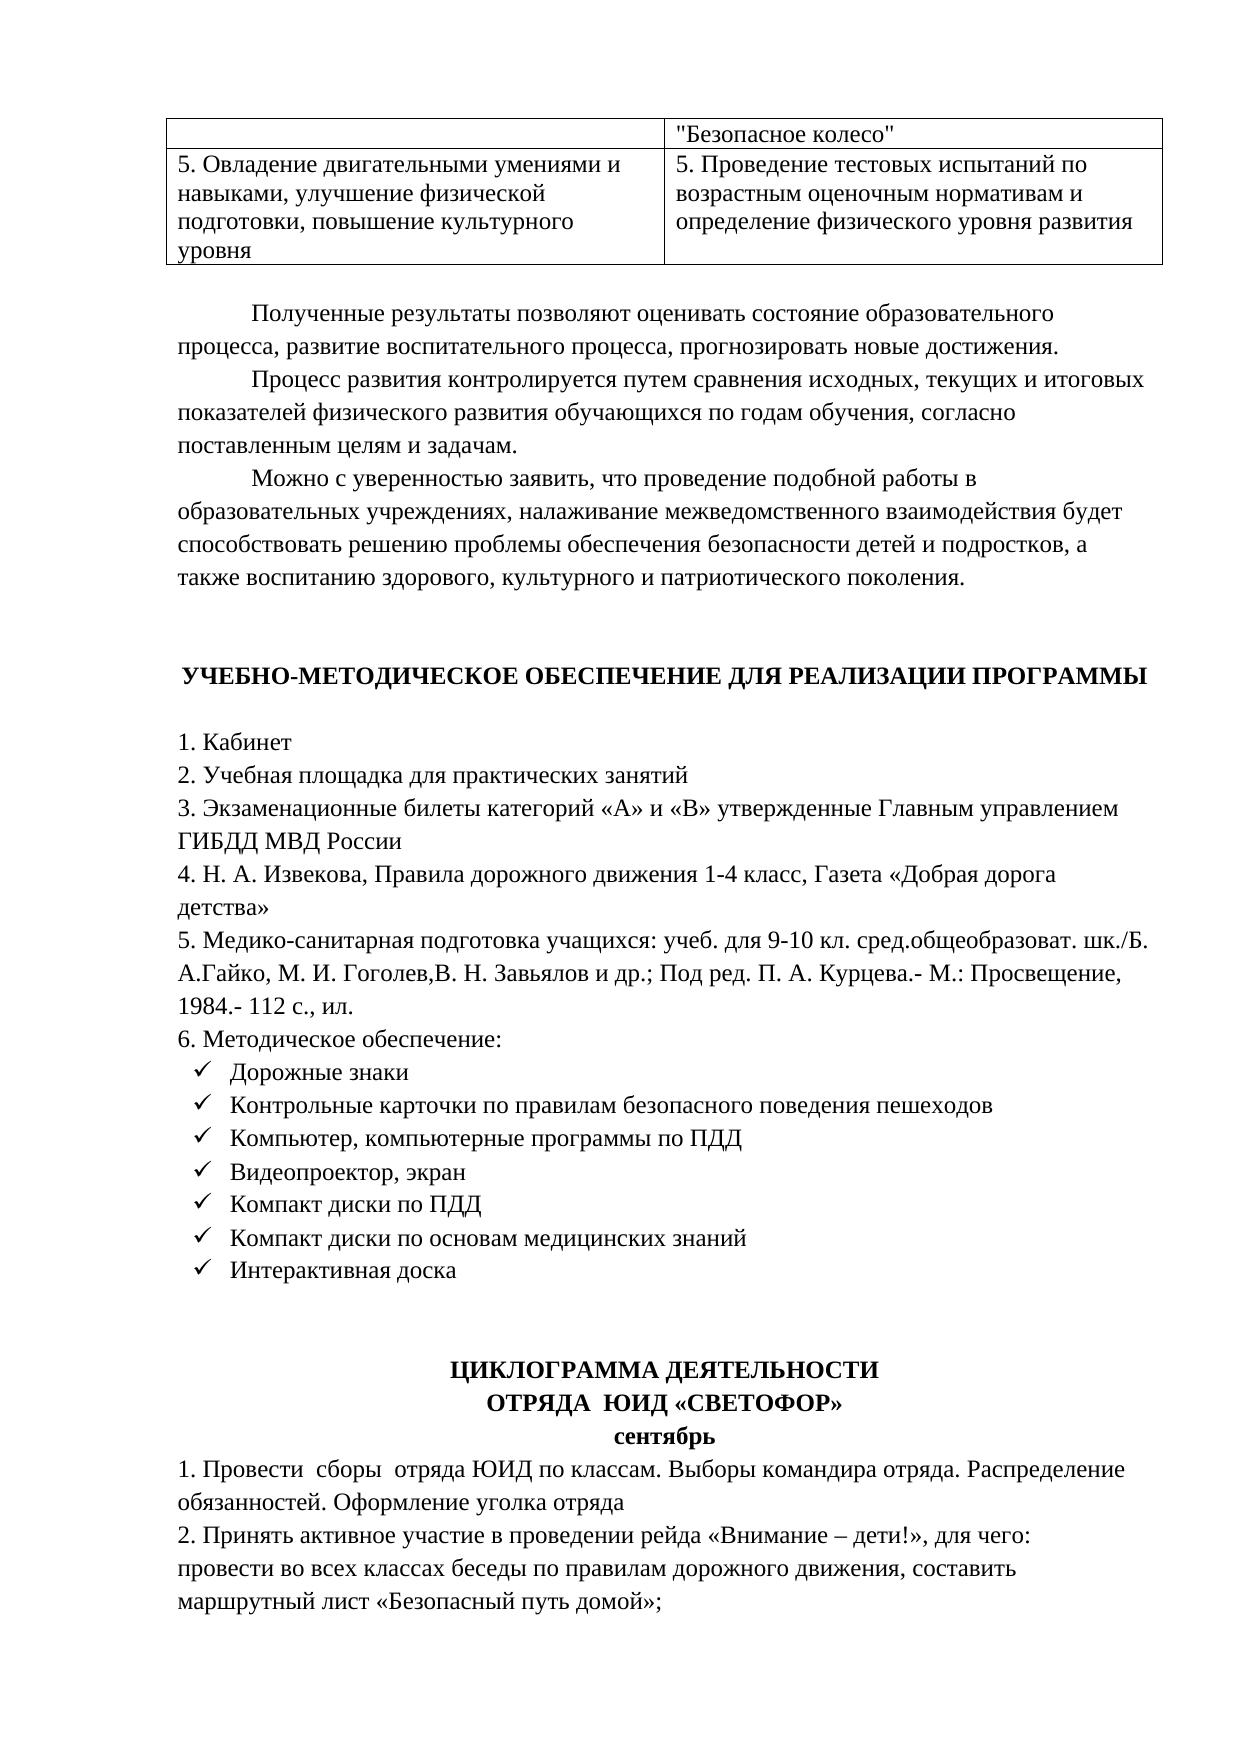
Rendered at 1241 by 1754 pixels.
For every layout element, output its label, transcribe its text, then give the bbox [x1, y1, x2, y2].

table_cell 5. Овладение двигательными умениями и навыками, улучшение физической подготовки, повышение культурного уровня [167, 149, 664, 264]
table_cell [665, 119, 1162, 148]
text ОТРЯДА ЮИД «СВЕТОФОР» [177, 1388, 1152, 1416]
list Интерактивная доска [192, 1256, 1152, 1284]
text Можно с уверенностью заявить, что проведение подобной работы в образовательных учреждениях, налаживание межведомственного взаимодействия будет способствовать решению проблемы обеспечения безопасности детей и подростков, а также воспитанию здорового, культурного и патриотического поколения. [177, 463, 1152, 591]
text Полученные результаты позволяют оценивать состояние образовательного процесса, развитие воспитательного процесса, прогнозировать новые достижения. [177, 298, 1152, 360]
list Компакт диски по ПДД [192, 1189, 1152, 1218]
text 5. Медико-санитарная подготовка учащихся: учеб. для 9-10 кл. сред.общеобразоват. шк./Б. А.Гайко, М. И. Гоголев,В. Н. Завьялов и др.; Под ред. П. А. Курцева.- М.: Просвещение, 1984.- 112 с., ил. [177, 925, 1152, 1020]
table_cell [167, 119, 664, 148]
text 2. Учебная площадка для практических занятий [177, 760, 1152, 789]
text 3. Экзаменационные билеты категорий «А» и «В» утвержденные Главным управлением ГИБДД МВД России [177, 793, 1152, 855]
text ЦИКЛОГРАММА ДЕЯТЕЛЬНОСТИ [177, 1355, 1152, 1383]
text сентябрь [177, 1421, 1152, 1449]
text УЧЕБНО-МЕТОДИЧЕСКОЕ ОБЕСПЕЧЕНИЕ ДЛЯ РЕАЛИЗАЦИИ ПРОГРАММЫ [177, 661, 1152, 690]
list Контрольные карточки по правилам безопасного поведения пешеходов [192, 1091, 1152, 1119]
text 1. Провести сборы отряда ЮИД по классам. Выборы командира отряда. Распределение обязанностей. Оформление уголка отряда [177, 1454, 1152, 1516]
list Дорожные знаки [192, 1057, 1152, 1086]
text 1. Кабинет [177, 727, 1152, 756]
text Процесс развития контролируется путем сравнения исходных, текущих и итоговых показателей физического развития обучающихся по годам обучения, согласно поставленным целям и задачам. [177, 364, 1152, 459]
table_cell 5. Проведение тестовых испытаний по возрастным оценочным нормативам и определение физического уровня развития [665, 149, 1162, 264]
text 6. Методическое обеспечение: [177, 1024, 1152, 1053]
text 4. Н. А. Извекова, Правила дорожного движения 1-4 класс, Газета «Добрая дорога детства» [177, 859, 1152, 921]
list Компакт диски по основам медицинских знаний [192, 1223, 1152, 1251]
list Компьютер, компьютерные программы по ПДД [192, 1123, 1152, 1152]
list Видеопроектор, экран [192, 1157, 1152, 1185]
text 2. Принять активное участие в проведении рейда «Внимание – дети!», для чего: [177, 1520, 1152, 1548]
text провести во всех классах беседы по правилам дорожного движения, составить маршрутный лист «Безопасный путь домой»; [177, 1553, 1152, 1614]
